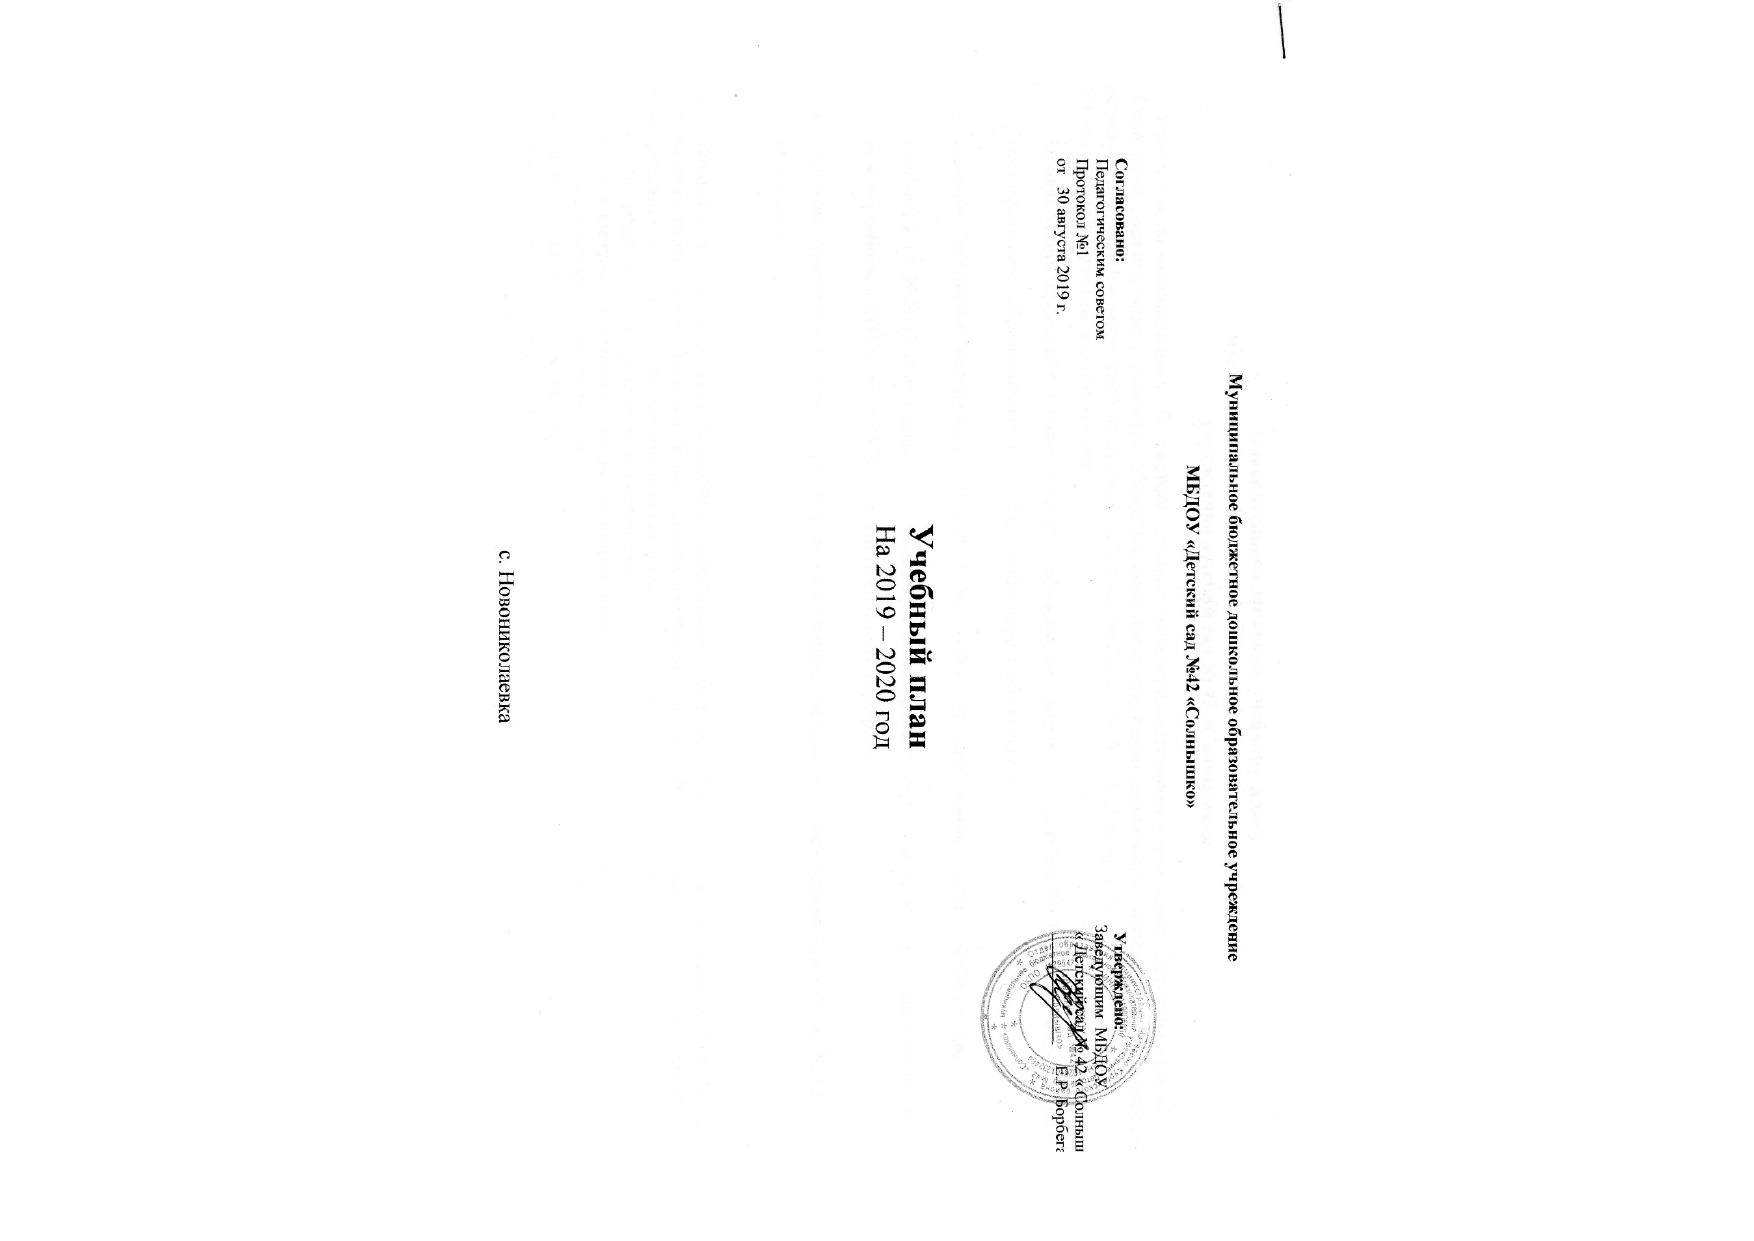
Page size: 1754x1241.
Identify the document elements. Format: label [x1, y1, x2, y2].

picture [492, 0, 1292, 1152]
